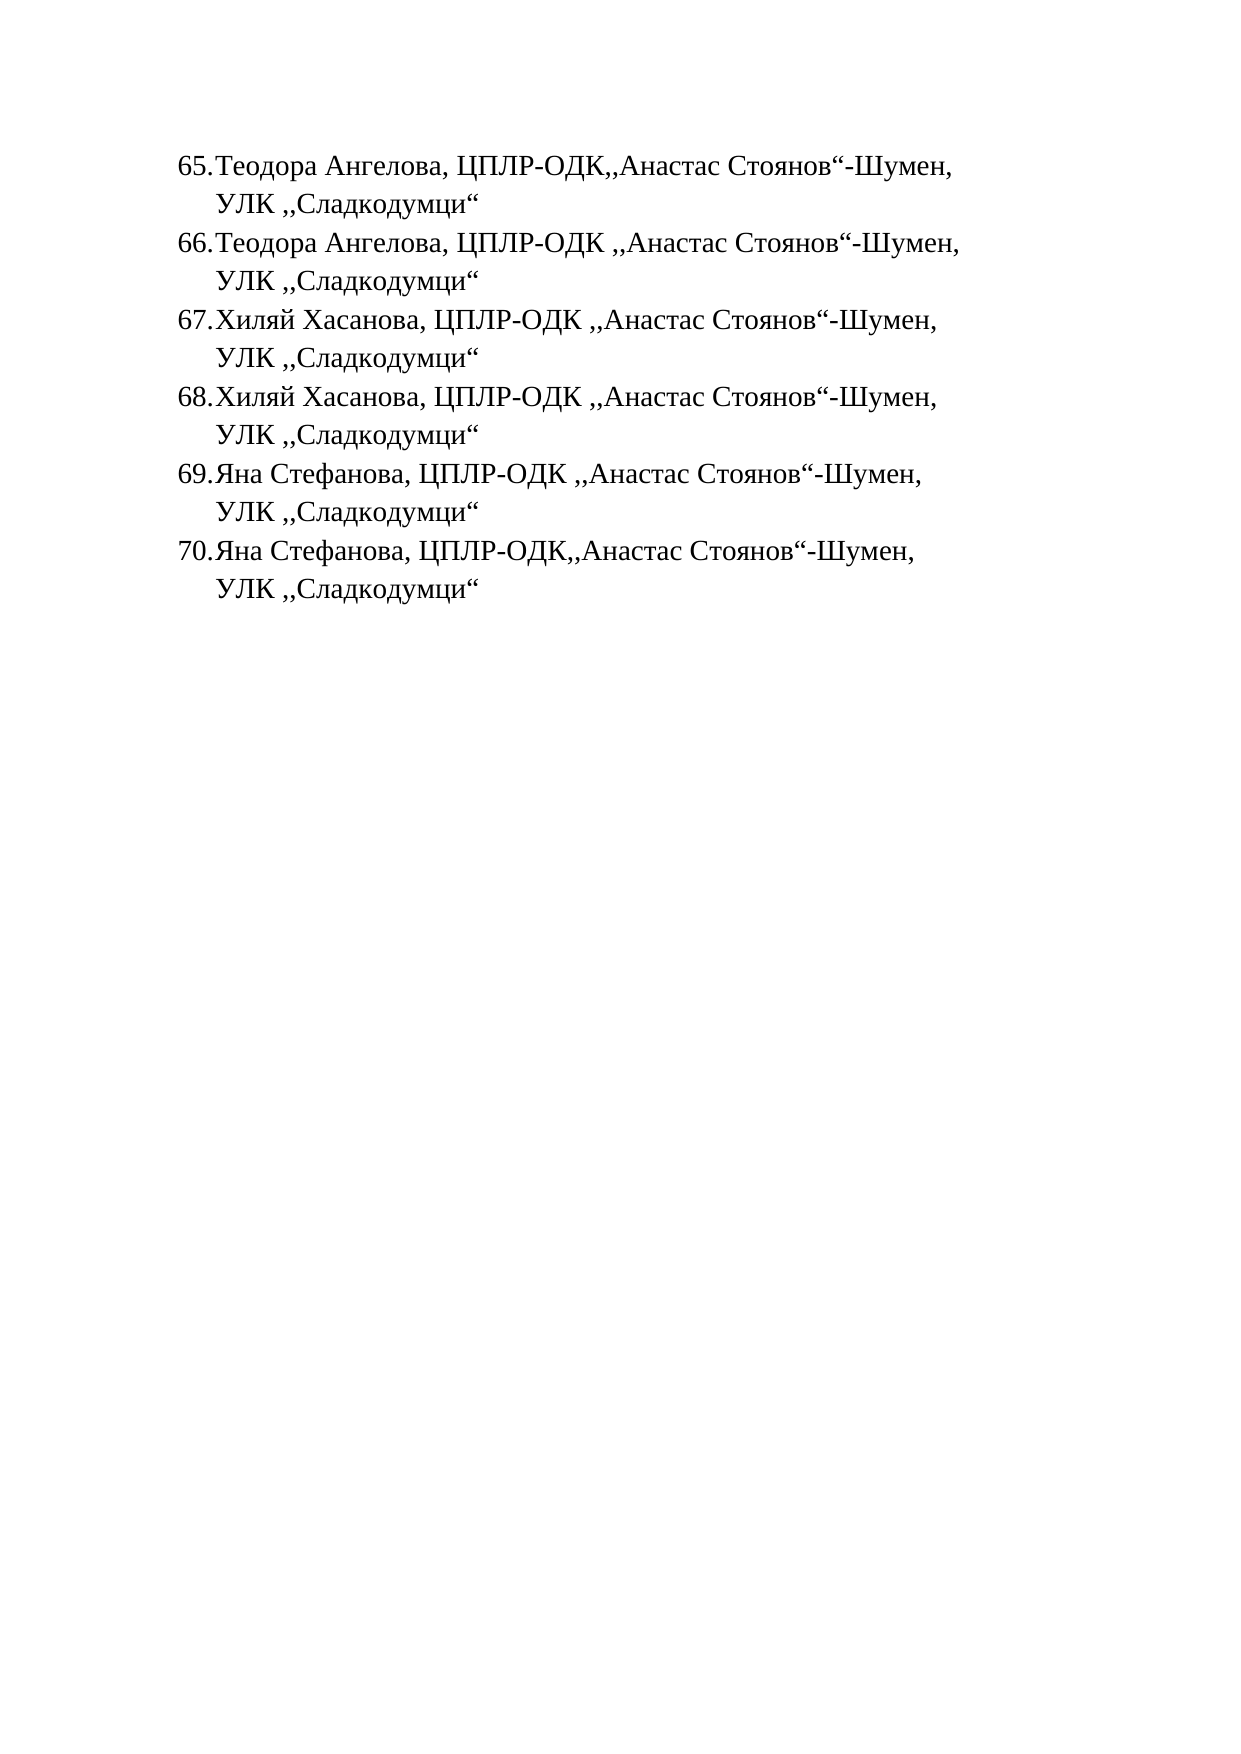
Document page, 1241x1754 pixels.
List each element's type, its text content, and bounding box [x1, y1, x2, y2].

list Хиляй Хасанова, ЦПЛР-ОДК ,,Анастас Стоянов“-Шумен, УЛК ,,Сладкодумци“ [177, 302, 1093, 374]
list Яна Стефанова, ЦПЛР-ОДК ,,Анастас Стоянов“-Шумен, УЛК ,,Сладкодумци“ [177, 456, 1093, 528]
list Яна Стефанова, ЦПЛР-ОДК,,Анастас Стоянов“-Шумен, УЛК ,,Сладкодумци“ [177, 533, 1093, 605]
list Теодора Ангелова, ЦПЛР-ОДК ,,Анастас Стоянов“-Шумен, УЛК ,,Сладкодумци“ [177, 225, 1093, 297]
list Теодора Ангелова, ЦПЛР-ОДК,,Анастас Стоянов“-Шумен, УЛК ,,Сладкодумци“ [177, 148, 1093, 220]
list Хиляй Хасанова, ЦПЛР-ОДК ,,Анастас Стоянов“-Шумен, УЛК ,,Сладкодумци“ [177, 379, 1093, 451]
